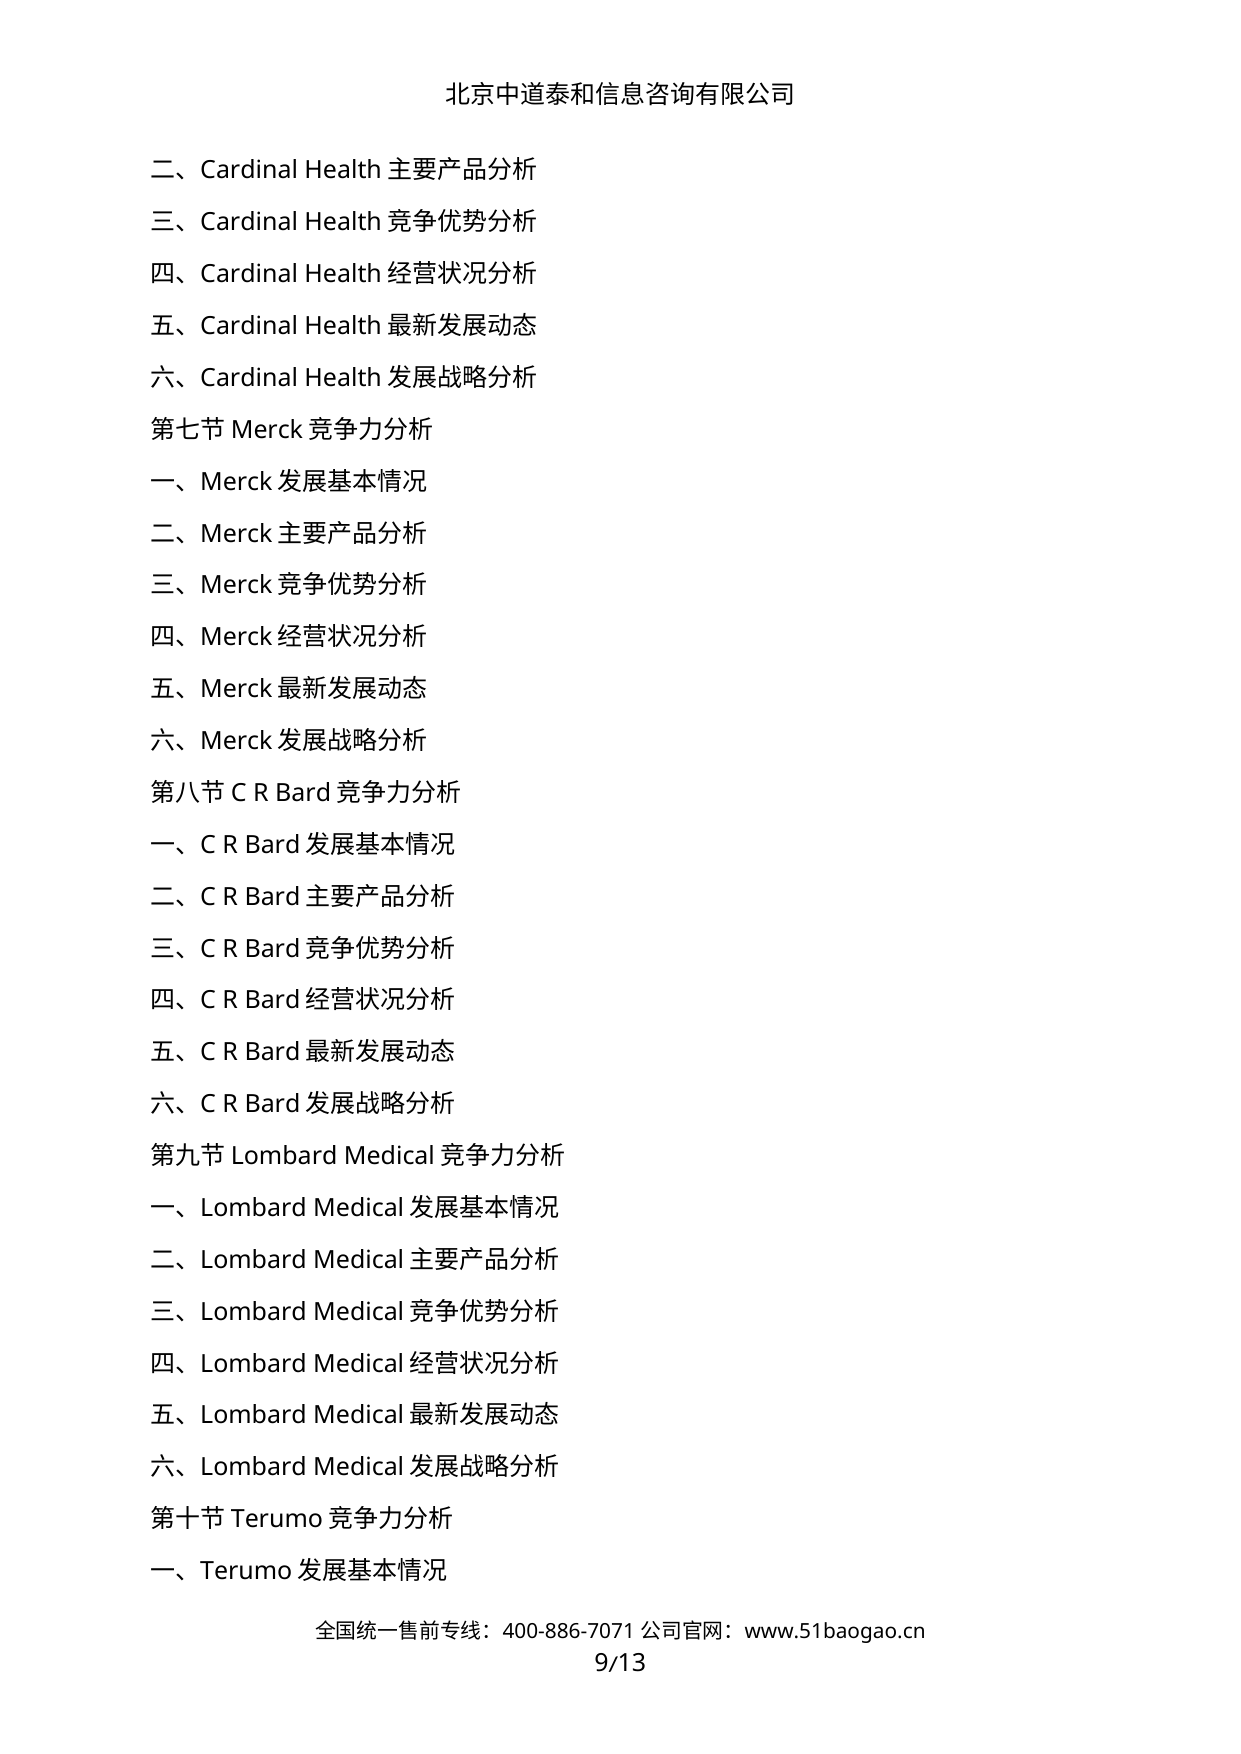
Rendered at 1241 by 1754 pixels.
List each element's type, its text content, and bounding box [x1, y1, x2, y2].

text 五、C R Bard最新发展动态 [150, 1032, 1090, 1068]
text 第七节 Merck竞争力分析 [150, 409, 1090, 446]
text 四、C R Bard经营状况分析 [150, 980, 1090, 1016]
text 四、Cardinal Health经营状况分析 [150, 254, 1090, 290]
text 六、Lombard Medical发展战略分析 [150, 1447, 1090, 1483]
text 六、Merck发展战略分析 [150, 721, 1090, 757]
text 一、Lombard Medical发展基本情况 [150, 1187, 1090, 1224]
text 五、Lombard Medical最新发展动态 [150, 1395, 1090, 1431]
text 第八节 C R Bard竞争力分析 [150, 772, 1090, 809]
text 二、Lombard Medical主要产品分析 [150, 1239, 1090, 1276]
text 一、C R Bard发展基本情况 [150, 824, 1090, 861]
text 五、Cardinal Health最新发展动态 [150, 306, 1090, 342]
text 一、Merck发展基本情况 [150, 461, 1090, 497]
text 第十节 Terumo竞争力分析 [150, 1499, 1090, 1535]
text 六、Cardinal Health发展战略分析 [150, 357, 1090, 394]
text 二、Cardinal Health主要产品分析 [150, 150, 1090, 186]
text 三、Merck竞争优势分析 [150, 565, 1090, 601]
text 六、C R Bard发展战略分析 [150, 1084, 1090, 1120]
text 三、Lombard Medical竞争优势分析 [150, 1291, 1090, 1327]
text 三、Cardinal Health竞争优势分析 [150, 202, 1090, 238]
text 四、Lombard Medical经营状况分析 [150, 1343, 1090, 1379]
text 第九节 Lombard Medical竞争力分析 [150, 1136, 1090, 1172]
text 四、Merck经营状况分析 [150, 617, 1090, 653]
text 二、C R Bard主要产品分析 [150, 876, 1090, 912]
text 一、Terumo发展基本情况 [150, 1551, 1090, 1587]
text 五、Merck最新发展动态 [150, 669, 1090, 705]
text 三、C R Bard竞争优势分析 [150, 928, 1090, 964]
text 二、Merck主要产品分析 [150, 513, 1090, 549]
